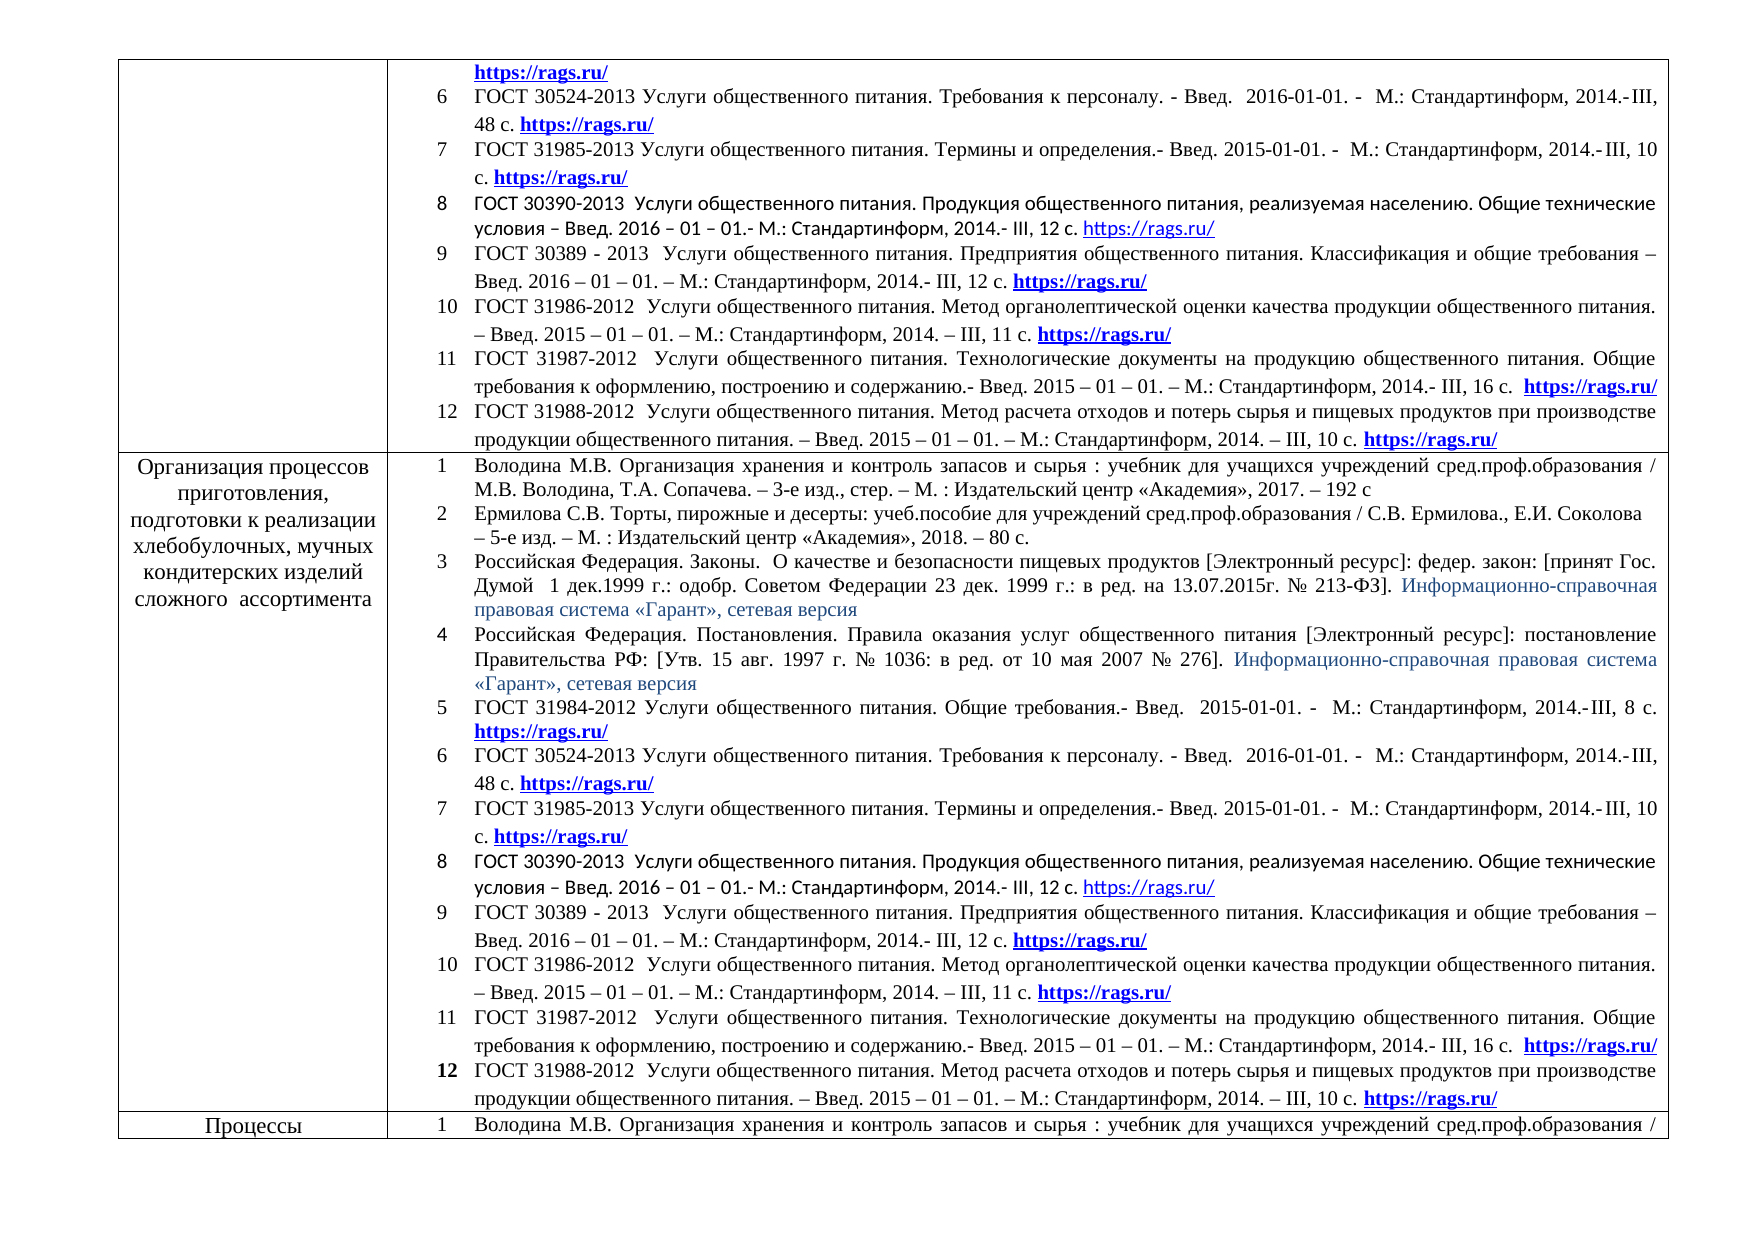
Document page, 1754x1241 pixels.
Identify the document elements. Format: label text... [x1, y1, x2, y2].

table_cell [388, 453, 1668, 1111]
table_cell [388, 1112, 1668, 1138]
table_cell Организация процессов приготовления, подготовки к реализации хлебобулочных, мучных кондитерских изделий сложного ассортимента [119, 453, 387, 1111]
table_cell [388, 60, 1668, 452]
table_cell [119, 60, 387, 452]
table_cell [119, 1112, 387, 1138]
